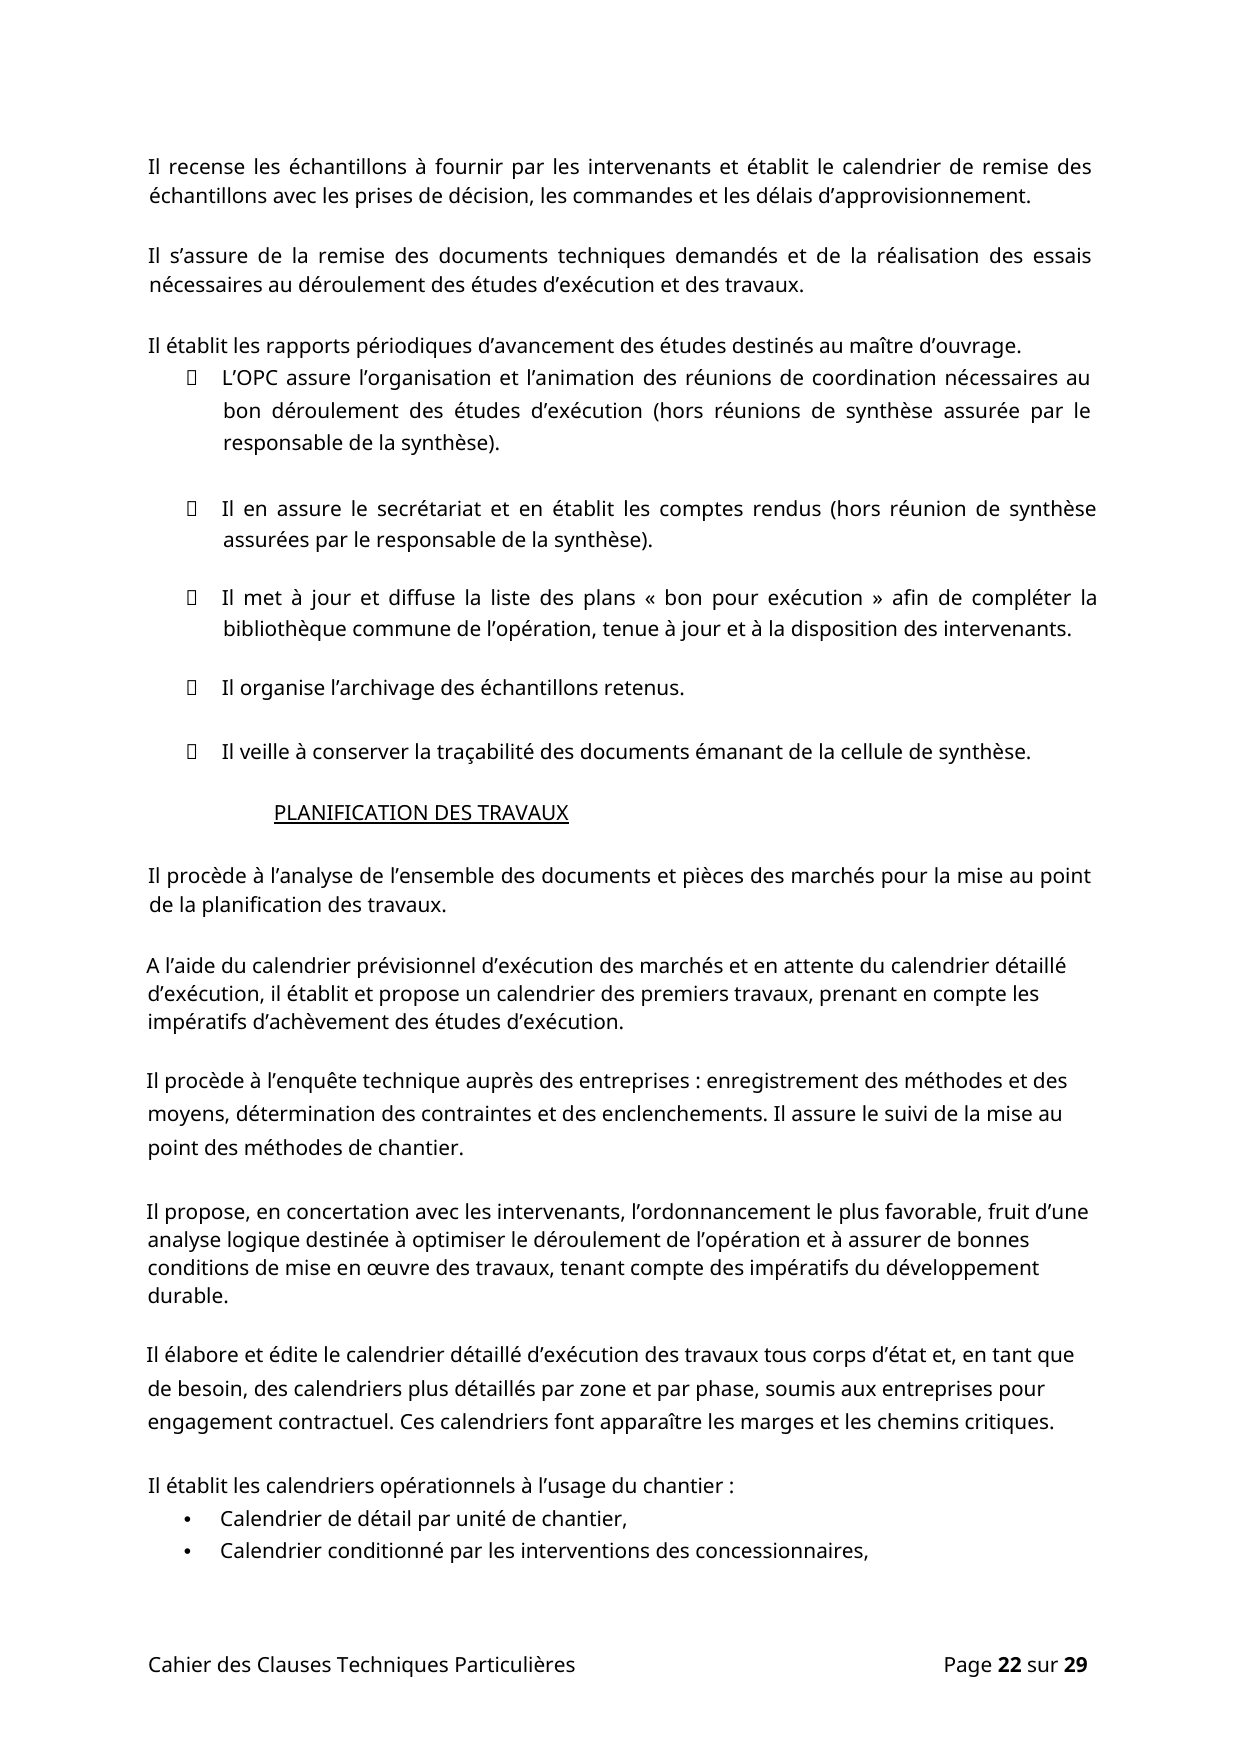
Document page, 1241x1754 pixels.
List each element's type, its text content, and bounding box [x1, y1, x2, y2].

table_cell Il organise l’archivage des échantillons retenus. [222, 670, 1099, 734]
text Il recense les échantillons à fournir par les intervenants et établit le calendrier de remise des échantillons avec les prises de décision, les commandes et les délais d’approvisionnement. [148, 152, 1093, 209]
table_header L’OPC assure l’organisation et l’animation des réunions de coordination nécessaires au bon déroulement des études d’exécution (hors réunions de synthèse assurée par le responsable de la synthèse). [222, 361, 1099, 491]
text Il s’assure de la remise des documents techniques demandés et de la réalisation des essais nécessaires au déroulement des études d’exécution et des travaux. [148, 241, 1093, 299]
table_cell Il veille à conserver la traçabilité des documents émanant de la cellule de synthèse. [222, 734, 1099, 798]
text Il élabore et édite le calendrier détaillé d’exécution des travaux tous corps d’état et, en tant que de besoin, des calendriers plus détaillés par zone et par phase, soumis aux entreprises pour engagement contractuel. Ces calendriers font apparaître les marges et les chemins critiques. [146, 1340, 1089, 1435]
text Il établit les calendriers opérationnels à l’usage du chantier : [148, 1471, 1093, 1499]
table_cell Il en assure le secrétariat et en établit les comptes rendus (hors réunion de synthèse assurées par le responsable de la synthèse). [222, 491, 1099, 581]
table_cell Il met à jour et diffuse la liste des plans « bon pour exécution » afin de compléter la bibliothèque commune de l’opération, tenue à jour et à la disposition des intervenants. [222, 581, 1099, 670]
table_cell  [148, 734, 222, 798]
text Il établit les rapports périodiques d’avancement des études destinés au maître d’ouvrage. [148, 331, 1093, 359]
text A l’aide du calendrier prévisionnel d’exécution des marchés et en attente du calendrier détaillé d’exécution, il établit et propose un calendrier des premiers travaux, prenant en compte les impératifs d’achèvement des études d’exécution. [146, 951, 1093, 1035]
text PLANIFICATION DES TRAVAUX [274, 798, 1093, 827]
list Calendrier de détail par unité de chantier, [184, 1504, 1093, 1533]
text Il procède à l’enquête technique auprès des entreprises : enregistrement des méthodes et des moyens, détermination des contraintes et des enclenchements. Il assure le suivi de la mise au point des méthodes de chantier. [146, 1066, 1089, 1161]
list Calendrier conditionné par les interventions des concessionnaires, [184, 1536, 1093, 1564]
table_cell  [148, 581, 222, 670]
table_cell  [148, 670, 222, 734]
table_cell  [148, 491, 222, 581]
text Il procède à l’analyse de l’ensemble des documents et pièces des marchés pour la mise au point de la planification des travaux. [148, 861, 1093, 919]
text Il propose, en concertation avec les intervenants, l’ordonnancement le plus favorable, fruit d’une analyse logique destinée à optimiser le déroulement de l’opération et à assurer de bonnes conditions de mise en œuvre des travaux, tenant compte des impératifs du développement durable. [146, 1197, 1093, 1309]
table_header  [148, 361, 222, 491]
